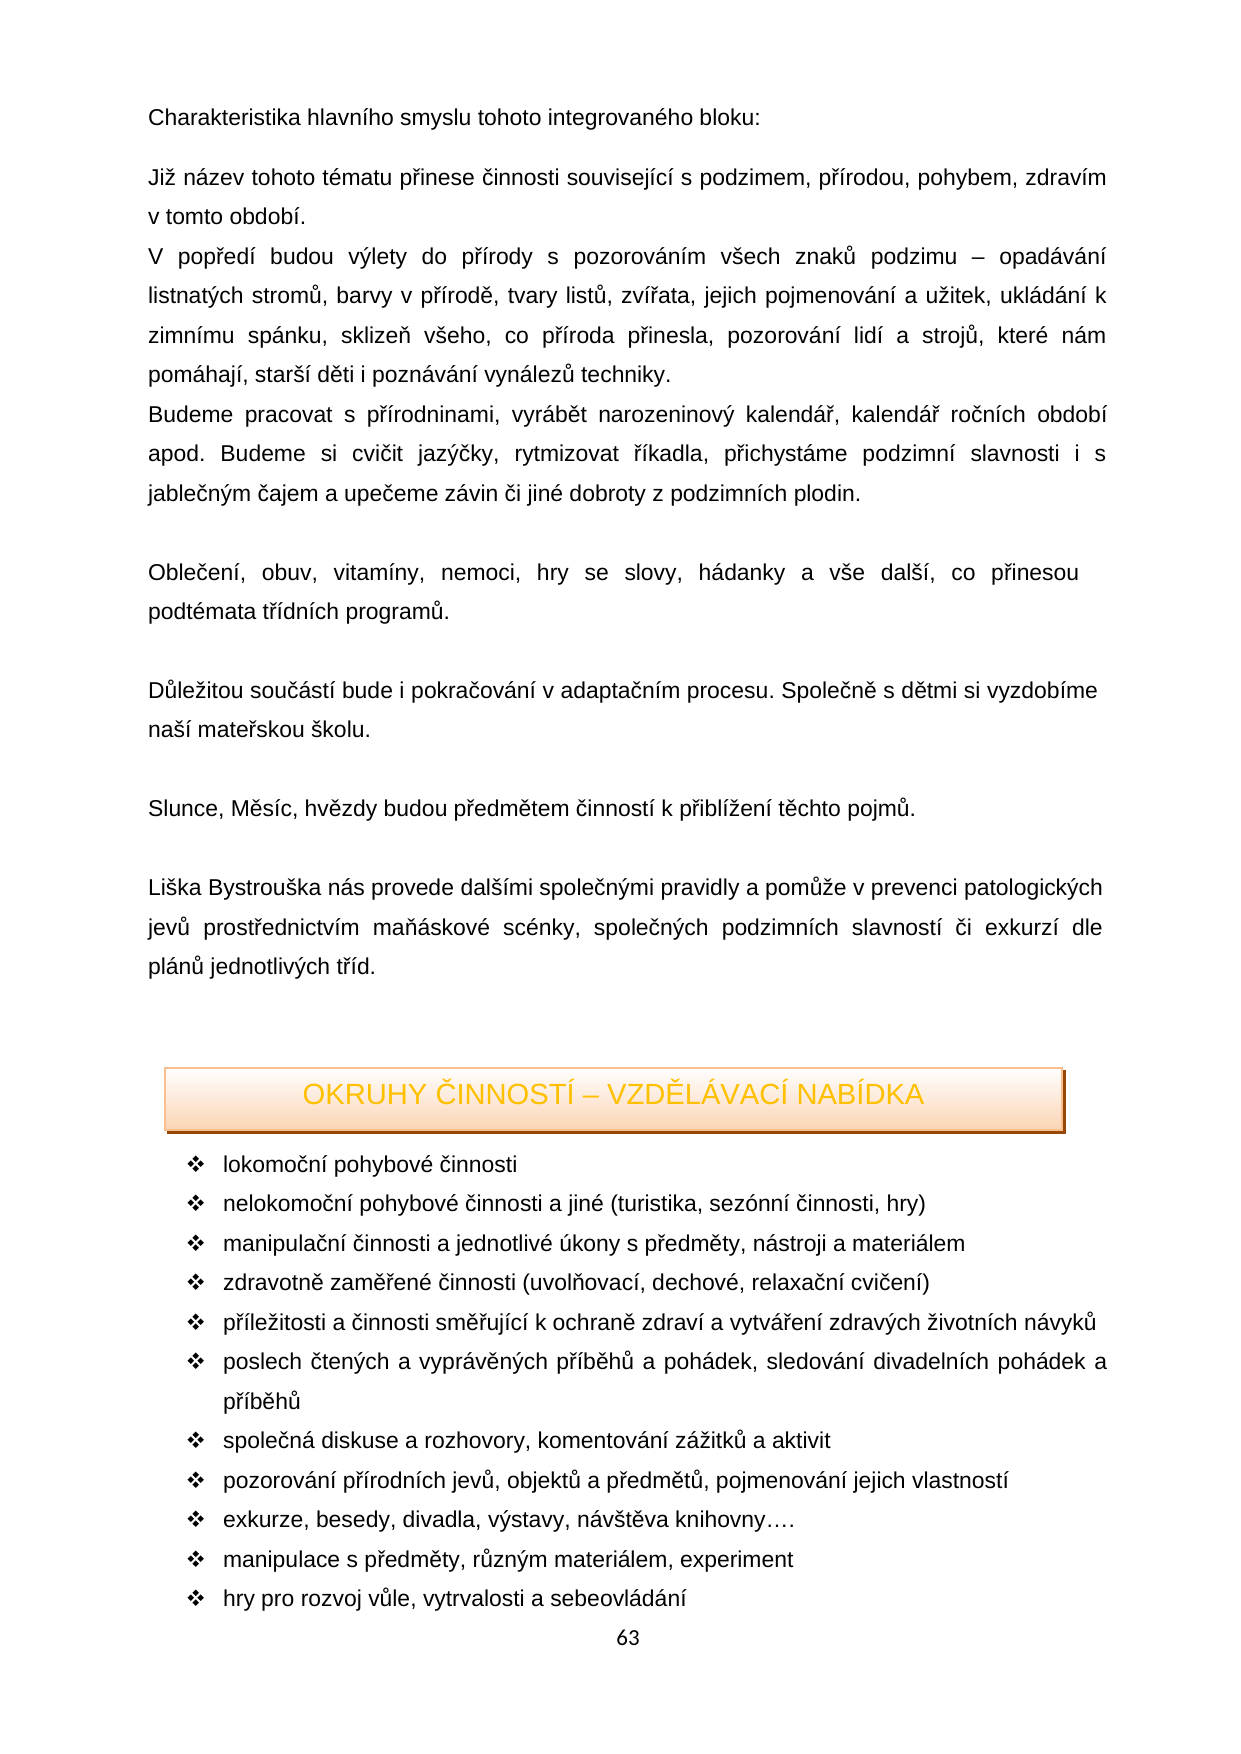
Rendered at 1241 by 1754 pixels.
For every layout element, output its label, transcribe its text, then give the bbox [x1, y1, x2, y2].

text Budeme pracovat s přírodninami, vyrábět narozeninový kalendář, kalendář ročních období apod. Budeme si cvičit jazýčky, rytmizovat říkadla, přichystáme podzimní slavnosti i s jablečným čajem a upečeme závin či jiné dobroty z podzimních plodin. [148, 401, 1107, 506]
text Charakteristika hlavního smyslu tohoto integrovaného bloku: [148, 103, 1107, 130]
list zdravotně zaměřené činnosti (uvolňovací, dechové, relaxační cvičení) [185, 1269, 1107, 1296]
list pozorování přírodních jevů, objektů a předmětů, pojmenování jejich vlastností [185, 1467, 1107, 1493]
list příležitosti a činnosti směřující k ochraně zdraví a vytváření zdravých životních návyků [185, 1309, 1107, 1335]
text Důležitou součástí bude i pokračování v adaptačním procesu. Společně s dětmi si vyzdobíme naší mateřskou školu. [148, 677, 1099, 743]
text Již název tohoto tématu přinese činnosti související s podzimem, přírodou, pohybem, zdravím v tomto období. [148, 164, 1107, 229]
text Slunce, Měsíc, hvězdy budou předmětem činností k přiblížení těchto pojmů. [148, 795, 1107, 822]
list nelokomoční pohybové činnosti a jiné (turistika, sezónní činnosti, hry) [185, 1190, 1107, 1217]
text Liška Bystrouška nás provede dalšími společnými pravidly a pomůže v prevenci patologických jevů prostřednictvím maňáskové scénky, společných podzimních slavností či exkurzí dle plánů jednotlivých tříd. [148, 874, 1103, 980]
list společná diskuse a rozhovory, komentování zážitků a aktivit [185, 1427, 1107, 1453]
list manipulační činnosti a jednotlivé úkony s předměty, nástroji a materiálem [185, 1230, 1107, 1256]
list exkurze, besedy, divadla, výstavy, návštěva knihovny…. [185, 1506, 1107, 1532]
list manipulace s předměty, různým materiálem, experiment [185, 1546, 1107, 1572]
text V popředí budou výlety do přírody s pozorováním všech znaků podzimu – opadávání listnatých stromů, barvy v přírodě, tvary listů, zvířata, jejich pojmenování a užitek, ukládání k zimnímu spánku, sklizeň všeho, co příroda přinesla, pozorování lidí a strojů, které nám pomáhají, starší děti i poznávání vynálezů techniky. [148, 243, 1107, 387]
text Oblečení, obuv, vitamíny, nemoci, hry se slovy, hádanky a vše další, co přinesou podtémata třídních programů. [148, 558, 1080, 624]
list hry pro rozvoj vůle, vytrvalosti a sebeovládání [185, 1585, 1107, 1611]
list poslech čtených a vyprávěných příběhů a pohádek, sledování divadelních pohádek a příběhů [185, 1348, 1107, 1414]
list lokomoční pohybové činnosti [185, 1151, 1107, 1177]
